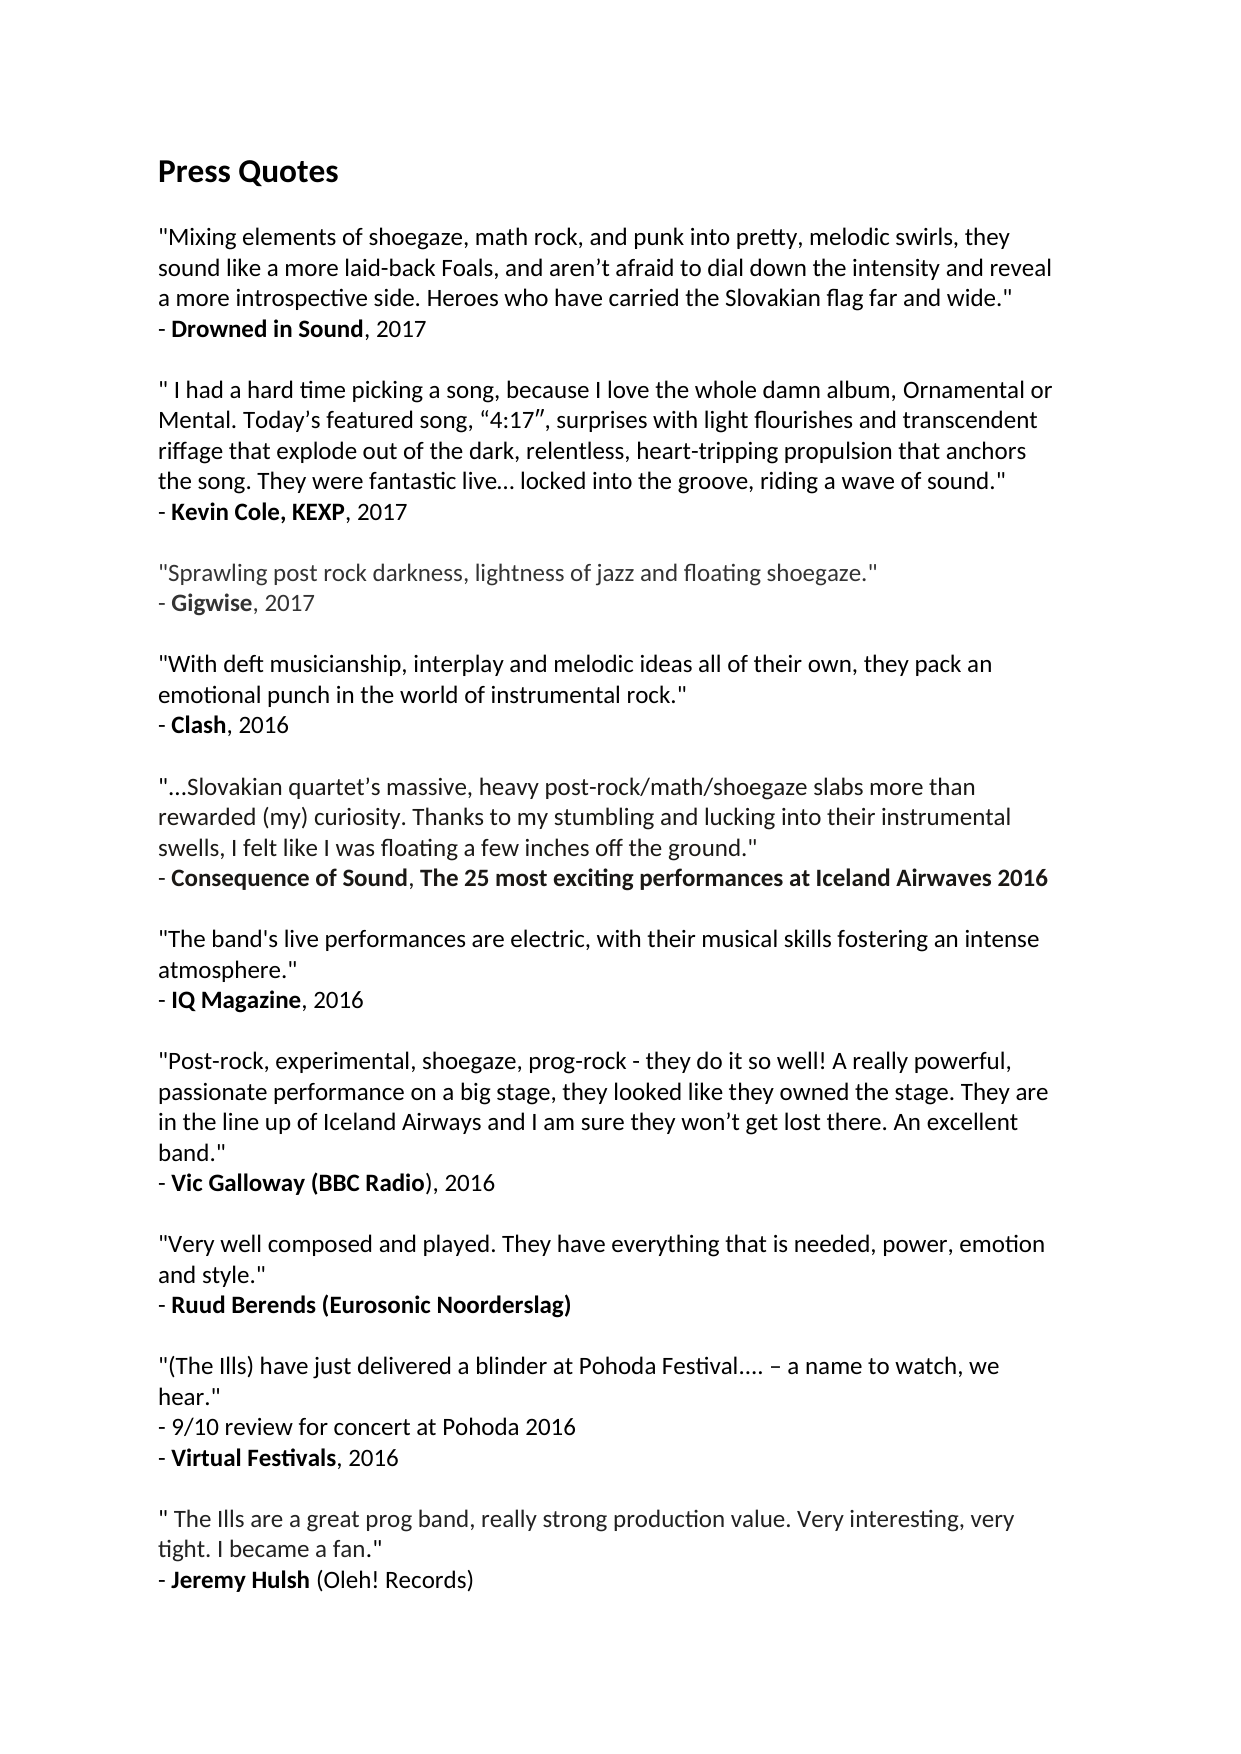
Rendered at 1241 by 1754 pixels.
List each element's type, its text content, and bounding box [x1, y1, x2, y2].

text "Sprawling post rock darkness, lightness of jazz and floating shoegaze." [158, 557, 1064, 587]
text "...Slovakian quartet’s massive, heavy post-rock/math/shoegaze slabs more than rewarded (my) curiosity. Thanks to my stumbling and lucking into their instrumental swells, I felt like I was floating a few inches off the ground." - Consequence of Sound, The 25 most exciting performances at Iceland Airwaves 2016 [758, 771, 1064, 893]
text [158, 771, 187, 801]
text "Very well composed and played. They have everything that is needed, power, emotion and style." - Ruud Berends (Eurosonic Noorderslag) [158, 1228, 1064, 1320]
text "With deft musicianship, interplay and melodic ideas all of their own, they pack an emotional punch in the world of instrumental rock." - Clash, 2016 [158, 648, 1064, 740]
text " The Ills are a great prog band, really strong production value. Very interesting, very tight. I became a fan." [366, 1503, 1064, 1564]
text "Mixing elements of shoegaze, math rock, and punk into pretty, melodic swirls, they sound like a more laid-back Foals, and aren’t afraid to dial down the intensity and reveal a more introspective side. Heroes who have carried the Slovakian flag far and wide." - Drowned in Sound, 2017 [158, 221, 1070, 343]
text - Kevin Cole, KEXP, 2017 [158, 496, 1064, 526]
text "The band's live performances are electric, with their musical skills fostering an intense atmosphere." - IQ Magazine, 2016 [297, 923, 1064, 1015]
text "(The Ills) have just delivered a blinder at Pohoda Festival.... – a name to watch, we hear." - 9/10 review for concert at Pohoda 2016 - Virtual Festivals, 2016 [158, 1351, 1064, 1473]
text Press Quotes [158, 150, 1115, 191]
text " I had a hard time picking a song, because I love the whole damn album, Ornamental or Mental. Today’s featured song, “4:17″, surprises with light flourishes and transcendent riffage that explode out of the dark, relentless, heart-tripping propulsion that anchors the song. They were fantastic live… locked into the groove, riding a wave of sound." [158, 374, 1064, 496]
text "Post-rock, experimental, shoegaze, prog-rock - they do it so well! A really powerful, passionate performance on a big stage, they looked like they owned the stage. They are in the line up of Iceland Airways and I am sure they won’t get lost there. An excellent band." - Vic Galloway (BBC Radio), 2016 [158, 1045, 1064, 1198]
text - Jeremy Hulsh (Oleh! Records) [158, 1564, 1064, 1595]
text - Gigwise, 2017 [158, 587, 1064, 618]
